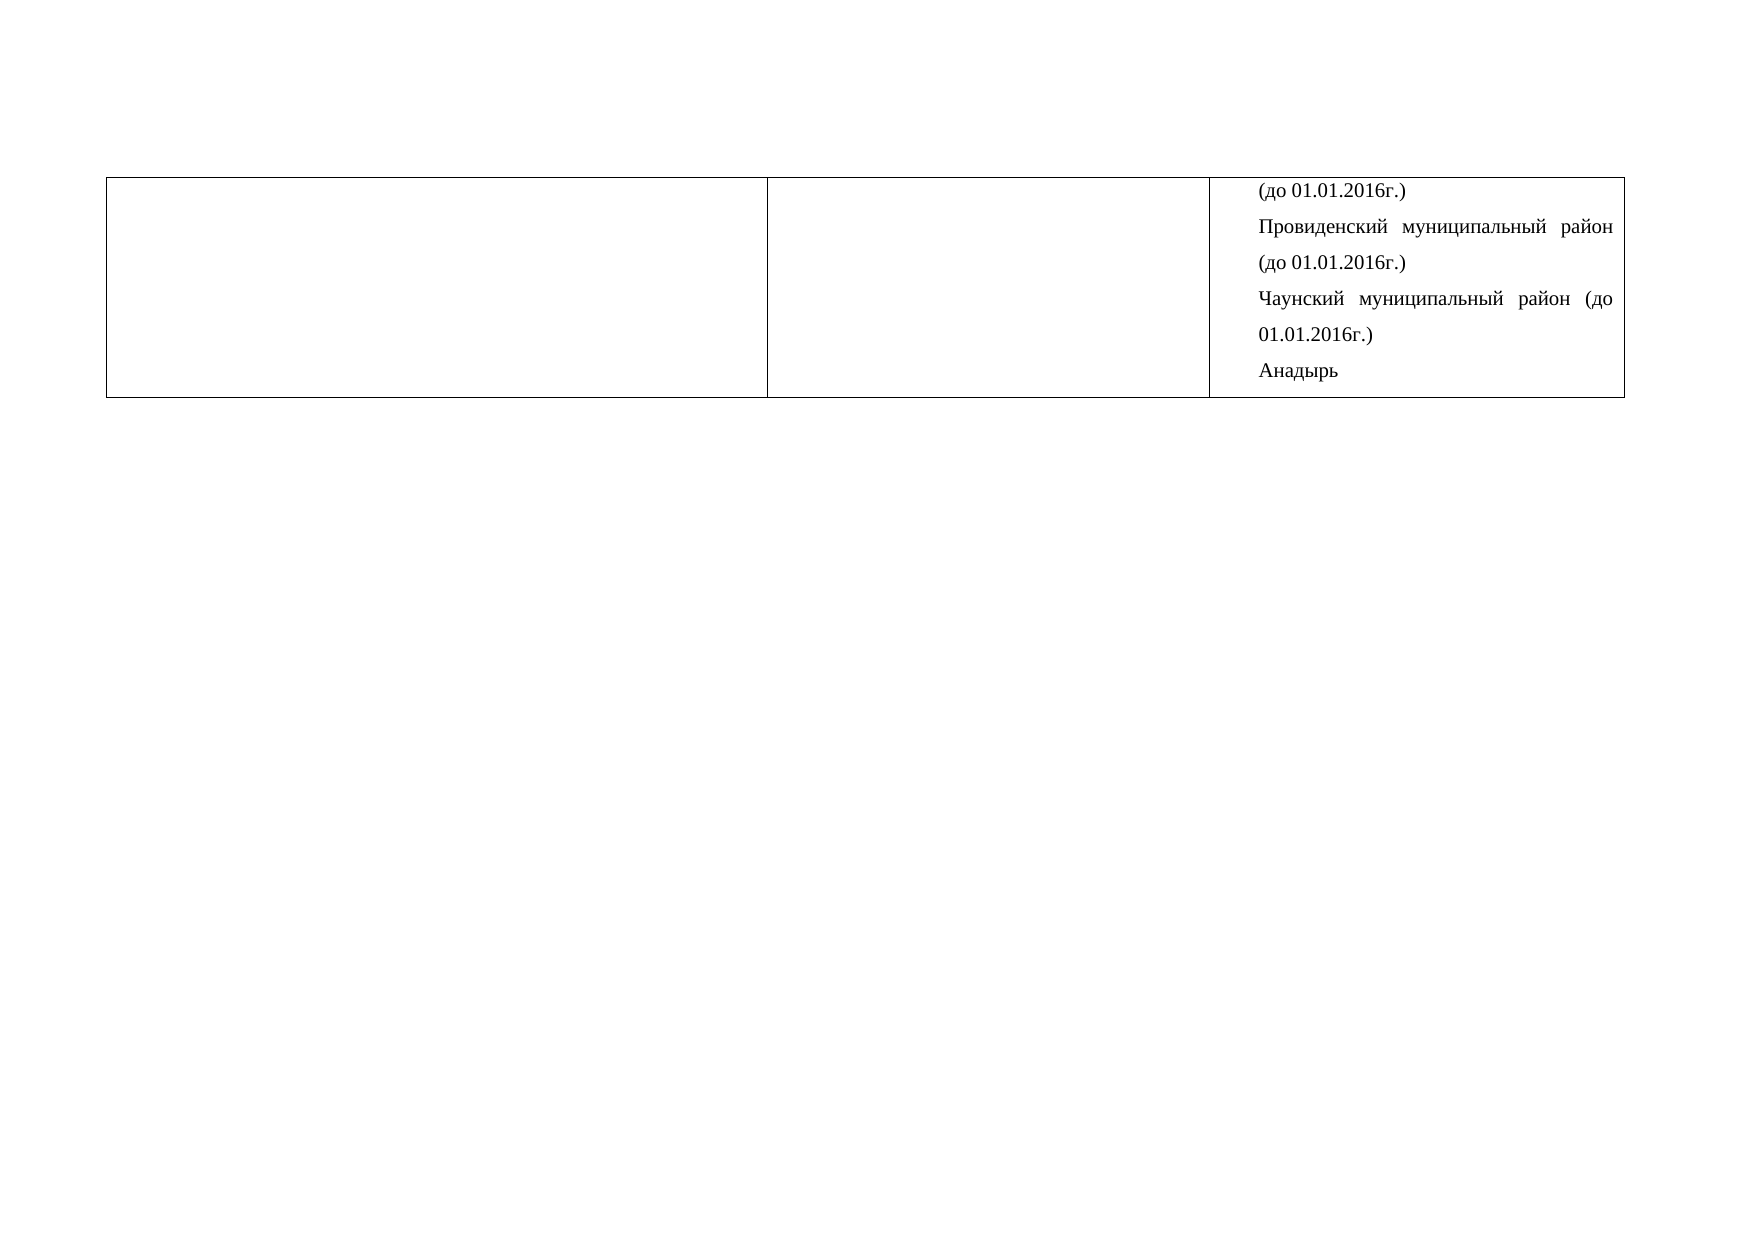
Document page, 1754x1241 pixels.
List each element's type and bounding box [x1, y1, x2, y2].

table_cell [768, 178, 1209, 397]
table_cell [107, 178, 767, 397]
table_cell [1210, 178, 1624, 397]
